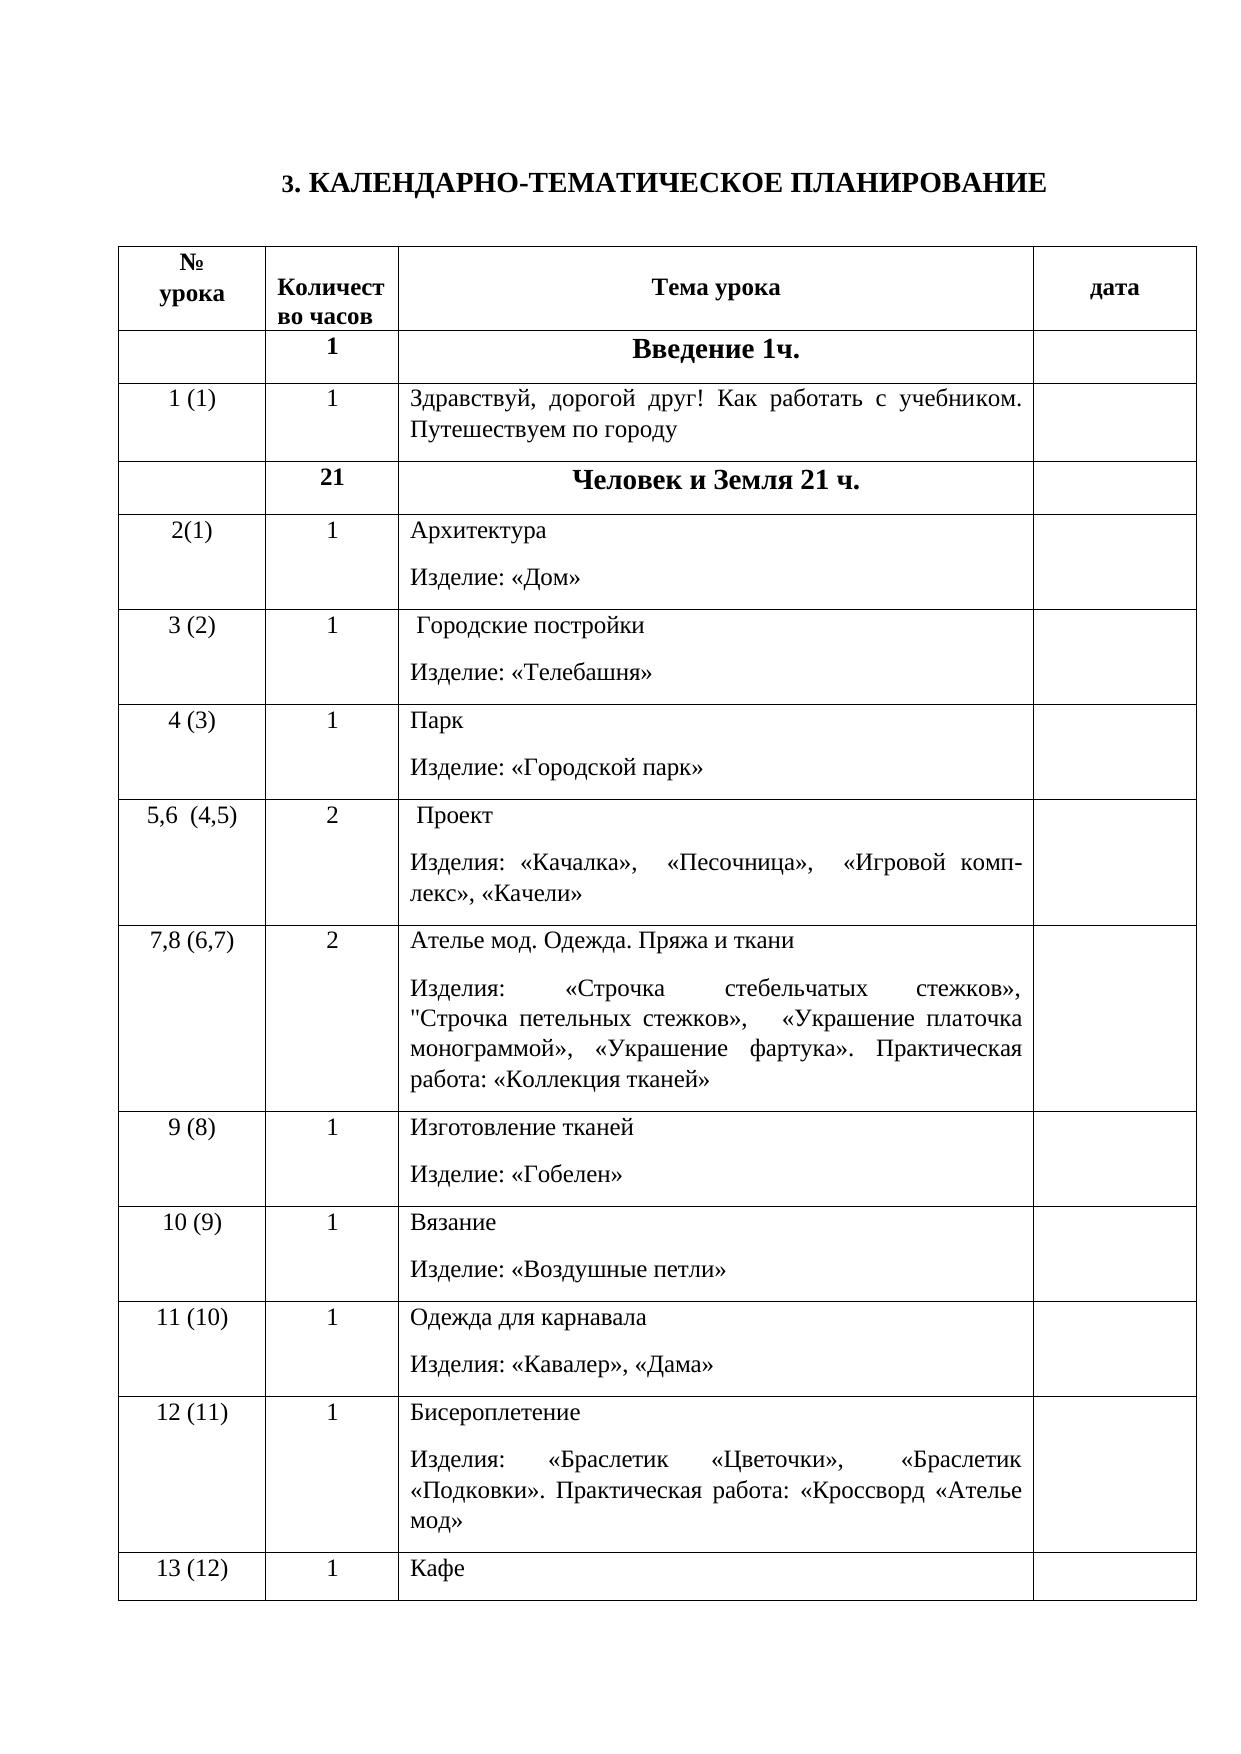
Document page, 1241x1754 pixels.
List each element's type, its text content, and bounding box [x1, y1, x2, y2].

table_cell 2(1) [119, 515, 265, 609]
table_cell 4 (3) [119, 705, 265, 799]
text 3. КАЛЕНДАРНО-ТЕМАТИЧЕСКОЕ ПЛАНИРОВАНИЕ [177, 165, 1152, 199]
table_cell 1 [266, 1553, 398, 1600]
table_cell [1034, 1397, 1196, 1552]
table_cell 3 (2) [119, 610, 265, 704]
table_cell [399, 1553, 1033, 1600]
table_cell 7,8 (6,7) [119, 926, 265, 1111]
table_cell 12 (11) [119, 1397, 265, 1552]
table_cell [1034, 1553, 1196, 1600]
table_cell [1034, 926, 1196, 1111]
table_header Количество часов [266, 247, 398, 330]
table_cell [1034, 515, 1196, 609]
table_cell Здравствуй, дорогой друг! Как работать с учебником. Путешествуем по городу [399, 384, 1033, 461]
table_cell Введение 1ч. [399, 331, 1033, 382]
table_cell 1 [266, 610, 398, 704]
table_cell [1034, 1207, 1196, 1301]
table_cell 9 (8) [119, 1112, 265, 1206]
table_cell Вязание Изделие: «Воздушные петли» [399, 1207, 1033, 1301]
table_cell [119, 462, 265, 514]
table_cell [1034, 331, 1196, 382]
table_cell Человек и Земля 21 ч. [399, 462, 1033, 514]
table_cell Бисероплетение Изделия: «Браслетик «Цветочки», «Браслетик «Подковки». Практическая работа: «Кроссворд «Ателье мод» [399, 1397, 1033, 1552]
table_cell 5,6 (4,5) [119, 800, 265, 924]
table_cell 1 (1) [119, 384, 265, 461]
table_cell [1034, 800, 1196, 924]
table_header дата [1034, 247, 1196, 330]
table_cell [1034, 610, 1196, 704]
table_cell Ателье мод. Одежда. Пряжа и ткани Изделия: «Строчка стебельчатых стежков», "Строчка петельных стежков», «Украшение платочка монограммой», «Украшение фартука». Практическая работа: «Коллекция тканей» [399, 926, 1033, 1111]
table_header Тема урока [399, 247, 1033, 330]
table_cell 10 (9) [119, 1207, 265, 1301]
table_cell [1034, 705, 1196, 799]
table_cell Проект Изделия: «Качалка», «Песочница», «Игровой комплекс», «Качели» [399, 800, 1033, 924]
table_cell 1 [266, 1112, 398, 1206]
table_cell 13 (12) [119, 1553, 265, 1600]
table_cell [1034, 384, 1196, 461]
table_cell 1 [266, 1207, 398, 1301]
table_cell Парк Изделие: «Городской парк» [399, 705, 1033, 799]
table_cell Архитектура Изделие: «Дом» [399, 515, 1033, 609]
table_cell 2 [266, 800, 398, 924]
table_cell 11 (10) [119, 1302, 265, 1396]
table_cell 1 [266, 331, 398, 382]
table_header № урока [119, 247, 265, 330]
table_cell 1 [266, 515, 398, 609]
table_cell 1 [266, 1302, 398, 1396]
table_cell 1 [266, 1397, 398, 1552]
table_cell [1034, 462, 1196, 514]
table_cell 1 [266, 384, 398, 461]
table_cell Одежда для карнавала Изделия: «Кавалер», «Дама» [399, 1302, 1033, 1396]
table_cell Изготовление тканей Изделие: «Гобелен» [399, 1112, 1033, 1206]
table_cell Городские постройки Изделие: «Телебашня» [399, 610, 1033, 704]
table_cell [119, 331, 265, 382]
table_cell 1 [266, 705, 398, 799]
table_cell 2 [266, 926, 398, 1111]
table_cell 21 [266, 462, 398, 514]
table_cell [1034, 1112, 1196, 1206]
table_cell [1034, 1302, 1196, 1396]
